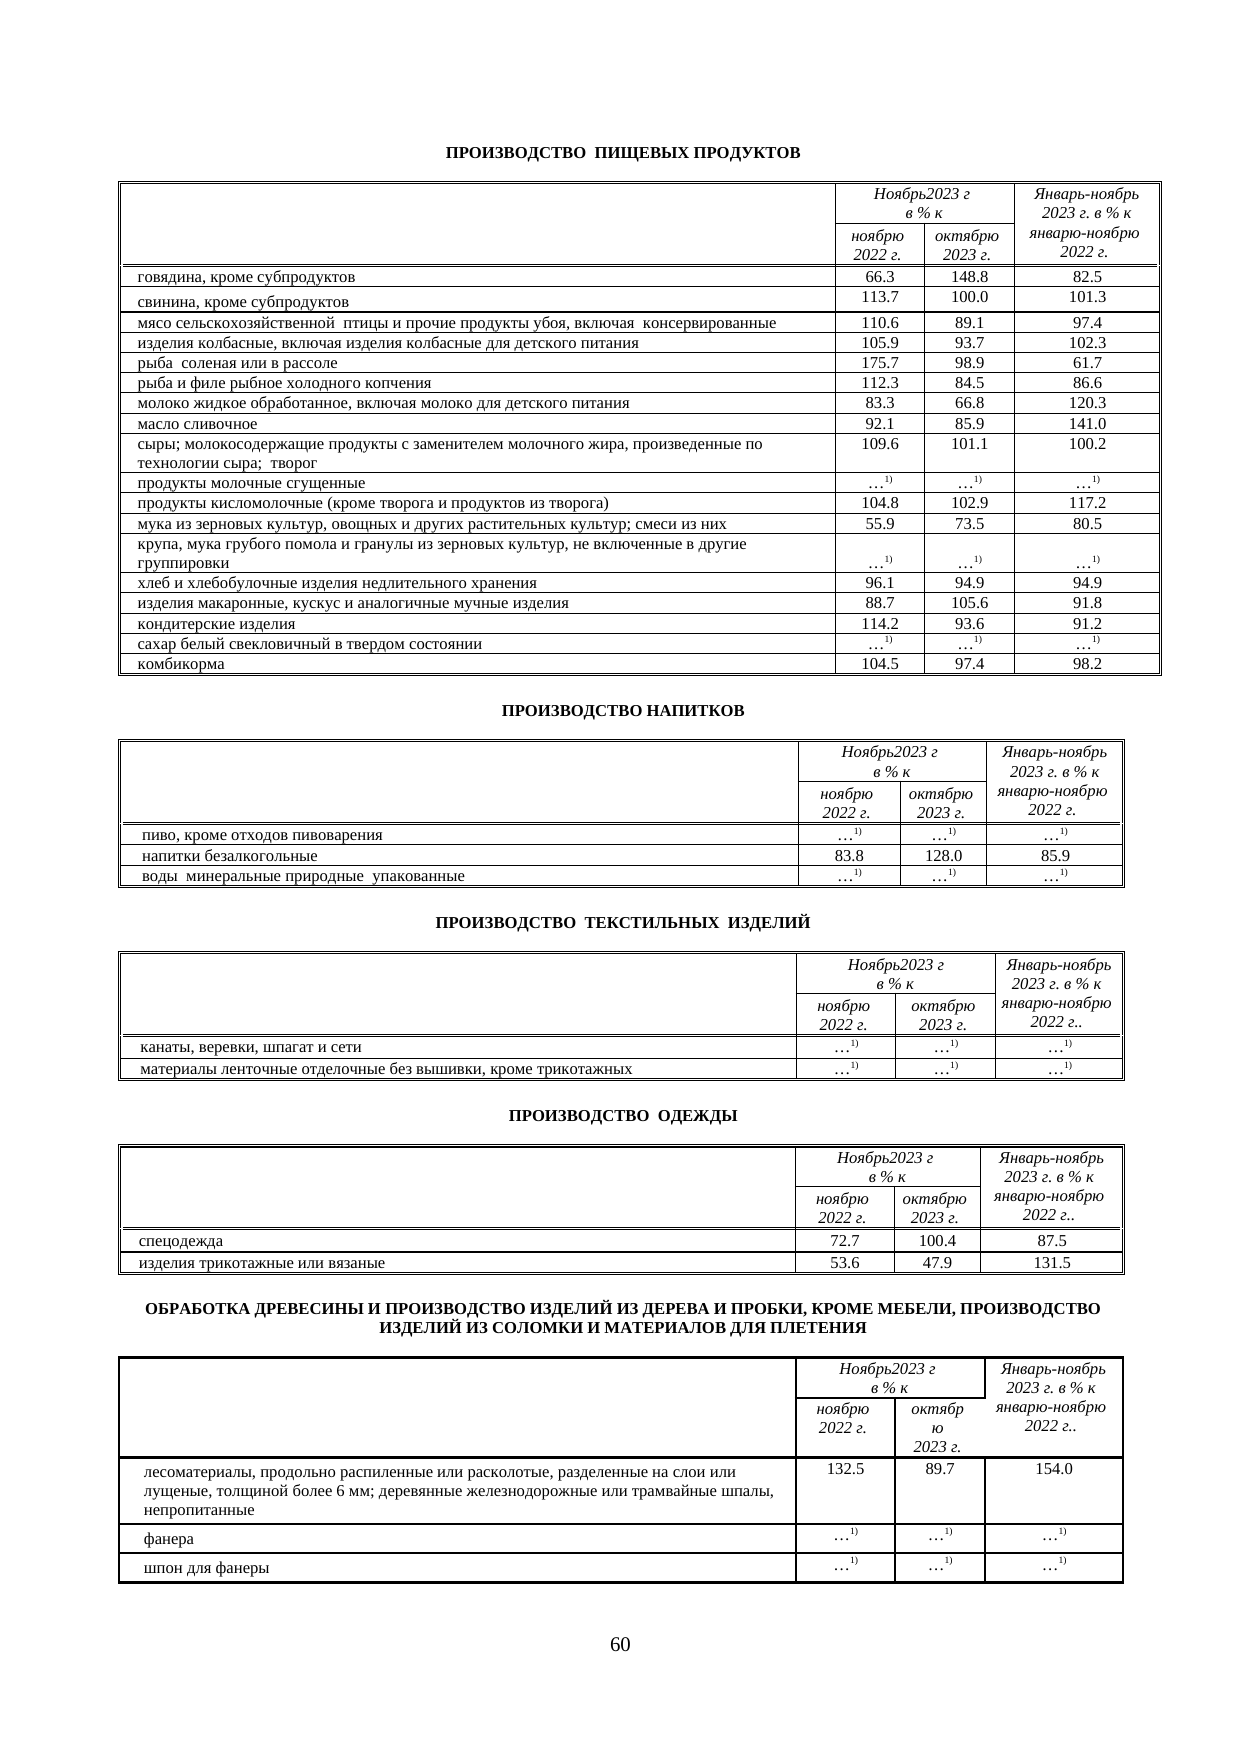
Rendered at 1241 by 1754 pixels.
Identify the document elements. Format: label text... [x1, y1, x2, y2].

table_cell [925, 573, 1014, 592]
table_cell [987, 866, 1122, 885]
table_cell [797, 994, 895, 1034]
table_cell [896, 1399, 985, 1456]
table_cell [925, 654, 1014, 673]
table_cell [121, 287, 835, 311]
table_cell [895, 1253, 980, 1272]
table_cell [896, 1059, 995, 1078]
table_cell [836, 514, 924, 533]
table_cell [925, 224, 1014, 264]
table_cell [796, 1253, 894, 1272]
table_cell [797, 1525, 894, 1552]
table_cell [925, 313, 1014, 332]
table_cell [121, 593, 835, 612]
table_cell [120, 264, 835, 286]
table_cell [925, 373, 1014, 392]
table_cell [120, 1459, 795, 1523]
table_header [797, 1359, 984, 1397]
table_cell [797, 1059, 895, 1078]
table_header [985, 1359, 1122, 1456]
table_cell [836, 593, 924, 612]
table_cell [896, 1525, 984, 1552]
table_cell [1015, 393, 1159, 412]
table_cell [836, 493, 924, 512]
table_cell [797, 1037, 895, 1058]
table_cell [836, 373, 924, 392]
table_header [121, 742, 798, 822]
subtitle ПРОИЗВОДСТВО НАПИТКОВ [112, 701, 1134, 720]
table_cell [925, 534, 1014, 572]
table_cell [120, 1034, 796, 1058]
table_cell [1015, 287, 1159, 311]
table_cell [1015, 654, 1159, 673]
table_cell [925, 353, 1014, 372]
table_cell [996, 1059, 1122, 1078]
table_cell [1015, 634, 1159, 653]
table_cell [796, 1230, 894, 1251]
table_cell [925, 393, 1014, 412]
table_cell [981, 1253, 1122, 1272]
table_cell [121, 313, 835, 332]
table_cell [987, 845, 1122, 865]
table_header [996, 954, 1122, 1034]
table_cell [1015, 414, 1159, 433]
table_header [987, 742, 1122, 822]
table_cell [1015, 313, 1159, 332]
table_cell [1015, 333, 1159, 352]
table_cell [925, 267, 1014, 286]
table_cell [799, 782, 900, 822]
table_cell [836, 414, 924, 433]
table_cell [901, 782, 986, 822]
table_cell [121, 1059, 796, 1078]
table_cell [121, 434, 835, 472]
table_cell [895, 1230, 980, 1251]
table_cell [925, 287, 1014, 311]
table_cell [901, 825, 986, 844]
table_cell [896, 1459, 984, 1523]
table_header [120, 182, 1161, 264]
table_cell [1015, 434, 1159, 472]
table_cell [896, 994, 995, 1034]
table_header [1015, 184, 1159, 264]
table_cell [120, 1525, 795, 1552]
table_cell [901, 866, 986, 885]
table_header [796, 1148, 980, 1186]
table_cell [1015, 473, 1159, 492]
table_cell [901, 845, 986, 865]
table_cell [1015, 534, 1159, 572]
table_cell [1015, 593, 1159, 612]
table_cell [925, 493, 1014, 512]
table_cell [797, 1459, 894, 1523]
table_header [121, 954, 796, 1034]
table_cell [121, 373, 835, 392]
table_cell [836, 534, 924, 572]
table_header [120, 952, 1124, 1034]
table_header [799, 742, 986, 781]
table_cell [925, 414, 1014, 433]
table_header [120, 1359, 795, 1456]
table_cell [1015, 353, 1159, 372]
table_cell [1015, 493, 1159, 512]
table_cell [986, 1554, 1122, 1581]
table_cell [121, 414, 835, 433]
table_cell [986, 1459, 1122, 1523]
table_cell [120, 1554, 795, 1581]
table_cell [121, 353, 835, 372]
subtitle ОБРАБОТКА ДРЕВЕСИНЫ И ПРОИЗВОДСТВО ИЗДЕЛИЙ ИЗ ДЕРЕВА И ПРОБКИ, КРОМЕ МЕБЕЛИ, ПРОИЗВОДСТВО ИЗДЕЛИЙ ИЗ СОЛОМКИ И МАТЕРИАЛОВ ДЛЯ ПЛЕТЕНИЯ [112, 1300, 1134, 1337]
subtitle ПРОИЗВОДСТВО ОДЕЖДЫ [112, 1106, 1134, 1125]
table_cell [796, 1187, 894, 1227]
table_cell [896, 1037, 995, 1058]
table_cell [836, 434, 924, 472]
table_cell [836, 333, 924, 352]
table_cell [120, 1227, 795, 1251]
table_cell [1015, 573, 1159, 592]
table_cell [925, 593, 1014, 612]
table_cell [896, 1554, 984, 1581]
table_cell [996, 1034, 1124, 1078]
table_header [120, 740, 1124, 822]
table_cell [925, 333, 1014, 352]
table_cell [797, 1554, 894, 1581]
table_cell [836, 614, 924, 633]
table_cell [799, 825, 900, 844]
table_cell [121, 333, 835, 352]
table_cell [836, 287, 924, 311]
subtitle ПРОИЗВОДСТВО ПИЩЕВЫХ ПРОДУКТОВ [112, 143, 1134, 162]
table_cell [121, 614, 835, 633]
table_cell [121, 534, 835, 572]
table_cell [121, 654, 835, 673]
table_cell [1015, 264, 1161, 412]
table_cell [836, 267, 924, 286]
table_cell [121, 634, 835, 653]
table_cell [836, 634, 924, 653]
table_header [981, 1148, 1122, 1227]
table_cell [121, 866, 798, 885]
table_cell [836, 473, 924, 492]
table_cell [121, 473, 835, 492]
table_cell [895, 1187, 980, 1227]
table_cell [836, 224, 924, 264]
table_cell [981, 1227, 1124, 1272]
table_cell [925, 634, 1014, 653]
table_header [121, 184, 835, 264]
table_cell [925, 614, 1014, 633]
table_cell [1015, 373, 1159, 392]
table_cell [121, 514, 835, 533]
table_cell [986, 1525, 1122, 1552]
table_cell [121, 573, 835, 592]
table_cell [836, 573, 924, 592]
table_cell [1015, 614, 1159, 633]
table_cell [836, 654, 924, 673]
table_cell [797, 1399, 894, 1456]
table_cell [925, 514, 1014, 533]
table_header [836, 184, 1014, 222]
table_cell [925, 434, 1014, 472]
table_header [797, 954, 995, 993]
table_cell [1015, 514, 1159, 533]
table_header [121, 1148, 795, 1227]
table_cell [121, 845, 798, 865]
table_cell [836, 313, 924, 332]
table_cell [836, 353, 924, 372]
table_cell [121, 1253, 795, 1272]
subtitle ПРОИЗВОДСТВО ТЕКСТИЛЬНЫХ ИЗДЕЛИЙ [112, 913, 1134, 932]
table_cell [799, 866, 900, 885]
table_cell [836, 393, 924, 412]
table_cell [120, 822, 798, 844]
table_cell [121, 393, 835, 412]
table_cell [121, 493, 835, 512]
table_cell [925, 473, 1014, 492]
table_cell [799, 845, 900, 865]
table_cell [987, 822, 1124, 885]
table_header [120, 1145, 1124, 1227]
